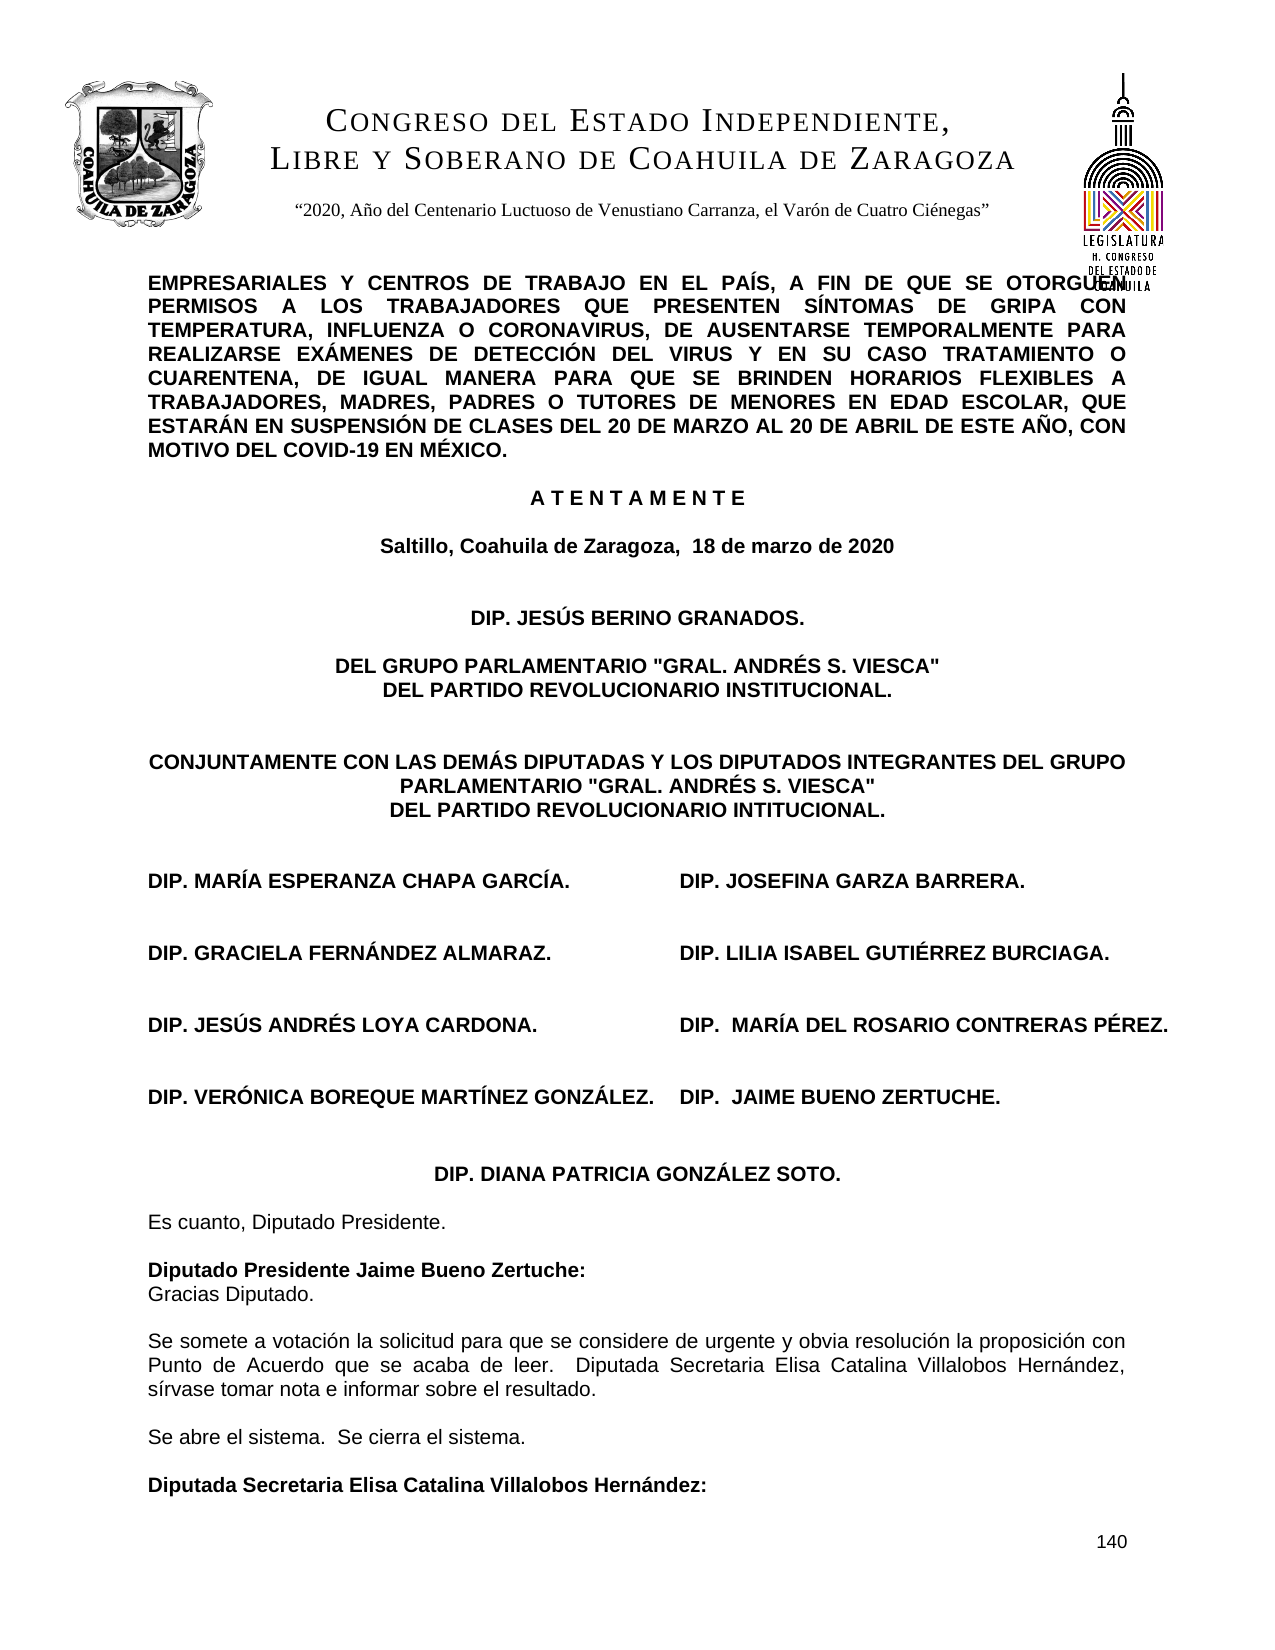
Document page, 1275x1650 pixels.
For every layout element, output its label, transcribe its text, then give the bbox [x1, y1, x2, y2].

text DIP. DIANA PATRICIA GONZÁLEZ SOTO. [148, 1162, 1127, 1186]
text A T E N T A M E N T E [148, 486, 1127, 510]
text Se somete a votación la solicitud para que se considere de urgente y obvia resolución la proposición con Punto de Acuerdo que se acaba de leer. Diputada Secretaria Elisa Catalina Villalobos Hernández, sírvase tomar nota e informar sobre el resultado. [148, 1329, 1127, 1401]
text CONJUNTAMENTE CON LAS DEMÁS DIPUTADAS Y LOS DIPUTADOS INTEGRANTES DEL GRUPO PARLAMENTARIO "GRAL. ANDRÉS S. VIESCA" [148, 749, 1127, 797]
text Diputada Secretaria Elisa Catalina Villalobos Hernández: [148, 1473, 1127, 1497]
text Gracias Diputado. [148, 1281, 1127, 1305]
text DEL PARTIDO REVOLUCIONARIO INTITUCIONAL. [148, 797, 1127, 821]
text DIP. MARÍA ESPERANZA CHAPA GARCÍA. DIP. JOSEFINA GARZA BARRERA. [148, 869, 1127, 893]
text Es cuanto, Diputado Presidente. [148, 1209, 1127, 1233]
picture [1083, 73, 1164, 291]
text DIP. JESÚS BERINO GRANADOS. [148, 606, 1127, 630]
text Se abre el sistema. Se cierra el sistema. [148, 1425, 1127, 1449]
text DIP. JESÚS ANDRÉS LOYA CARDONA. DIP. MARÍA DEL ROSARIO CONTRERAS PÉREZ. [148, 1013, 1181, 1037]
text DEL PARTIDO REVOLUCIONARIO INSTITUCIONAL. [148, 678, 1127, 702]
text Diputado Presidente Jaime Bueno Zertuche: [148, 1257, 1127, 1281]
text Saltillo, Coahuila de Zaragoza, 18 de marzo de 2020 [148, 534, 1127, 558]
text DIP. VERÓNICA BOREQUE MARTÍNEZ GONZÁLEZ. DIP. JAIME BUENO ZERTUCHE. [148, 1085, 1127, 1109]
picture [64, 81, 213, 227]
text DIP. GRACIELA FERNÁNDEZ ALMARAZ. DIP. LILIA ISABEL GUTIÉRREZ BURCIAGA. [148, 941, 1127, 965]
text DEL GRUPO PARLAMENTARIO "GRAL. ANDRÉS S. VIESCA" [148, 654, 1127, 678]
